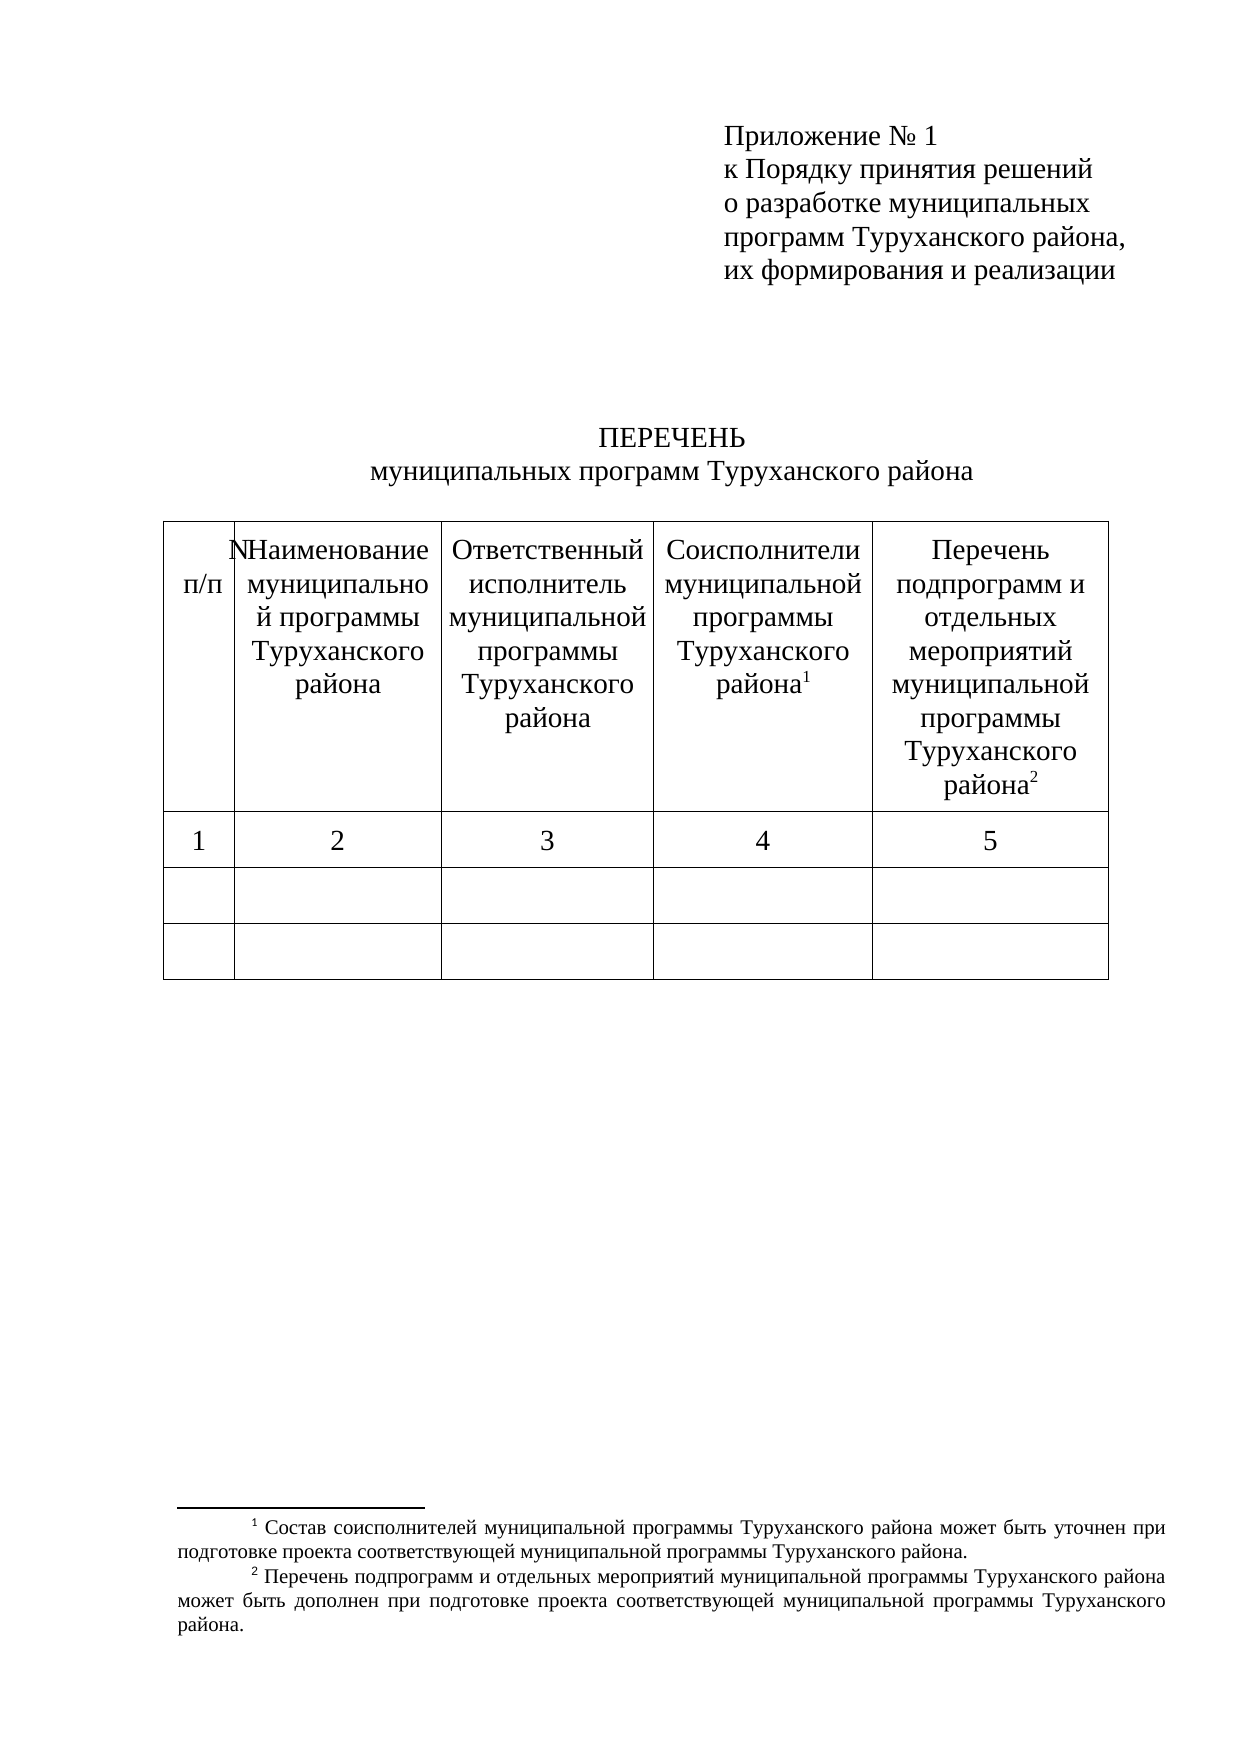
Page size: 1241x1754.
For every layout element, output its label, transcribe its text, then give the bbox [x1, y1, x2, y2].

table_cell [164, 924, 234, 979]
table_cell 3 [442, 812, 653, 867]
table_cell [235, 924, 441, 979]
text о разработке муниципальных [723, 185, 1166, 219]
table_cell [654, 924, 872, 979]
text их формирования и реализации [723, 252, 1166, 286]
table_header N п/п [164, 522, 234, 811]
table_header Наименование муниципальной программы Туруханского района [235, 522, 441, 811]
table_cell 4 [654, 812, 872, 867]
table_cell [654, 868, 872, 923]
text программ Туруханского района, [723, 219, 1166, 252]
text Приложение № 1 [723, 118, 1166, 152]
table_cell 1 [164, 812, 234, 867]
table_cell [442, 868, 653, 923]
table_cell [873, 868, 1108, 923]
table_cell [164, 868, 234, 923]
table_header Перечень подпрограмм и отдельных мероприятий муниципальной программы Туруханского района [873, 522, 1108, 811]
table_header Соисполнители муниципальной программы Туруханского района [654, 522, 872, 811]
text к Порядку принятия решений [723, 152, 1166, 185]
table_cell [873, 924, 1108, 979]
table_cell [442, 924, 653, 979]
table_cell 5 [873, 812, 1108, 867]
table_cell 2 [235, 812, 441, 867]
text ПЕРЕЧЕНЬ [177, 420, 1166, 453]
text муниципальных программ Туруханского района [177, 453, 1166, 487]
table_cell [235, 868, 441, 923]
table_header Ответственный исполнитель муниципальной программы Туруханского района [442, 522, 653, 811]
